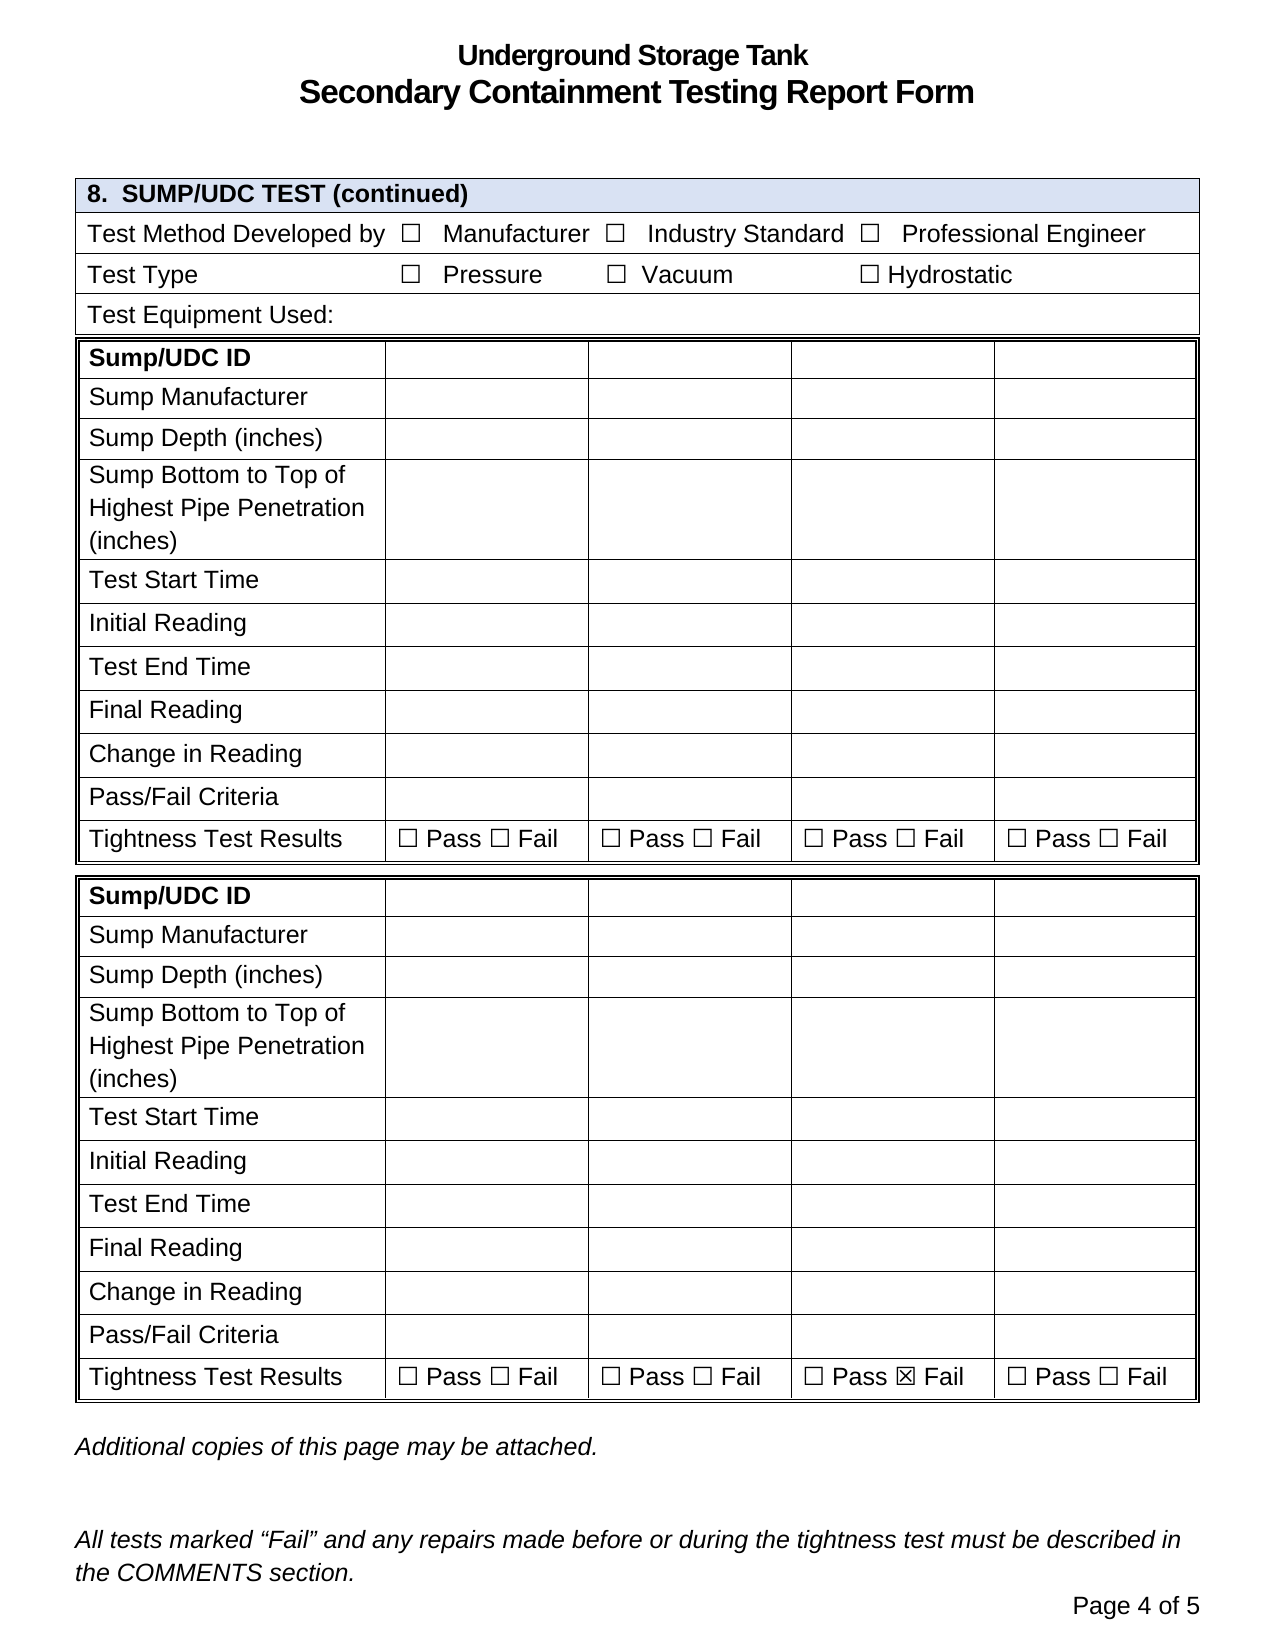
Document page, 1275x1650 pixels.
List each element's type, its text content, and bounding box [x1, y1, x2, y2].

table_cell Pass Fail [589, 821, 791, 861]
table_cell [386, 1272, 588, 1314]
table_cell [792, 1185, 994, 1227]
table_cell [589, 998, 791, 1097]
table_cell [995, 379, 1195, 418]
table_cell [995, 957, 1195, 997]
table_cell [792, 1315, 994, 1358]
table_cell [792, 1098, 994, 1140]
table_cell [589, 560, 791, 602]
table_cell Initial Reading [80, 604, 385, 646]
table_cell [792, 560, 994, 602]
table_cell [995, 1272, 1195, 1314]
table_cell Tightness Test Results [80, 821, 385, 861]
table_cell [995, 1185, 1195, 1227]
table_cell [589, 734, 791, 777]
table_cell Pass/Fail Criteria [80, 1315, 385, 1358]
table_cell Sump Manufacturer [80, 379, 385, 418]
table_cell [995, 647, 1195, 689]
table_cell [589, 691, 791, 733]
table_cell Sump Bottom to Top of Highest Pipe Penetration (inches) [80, 460, 385, 559]
table_cell [589, 917, 791, 956]
table_cell [589, 1272, 791, 1314]
table_cell [386, 1315, 588, 1358]
table_cell [589, 1228, 791, 1271]
table_cell [386, 734, 588, 777]
table_cell [995, 460, 1195, 559]
table_cell [386, 1228, 588, 1271]
table_cell [792, 917, 994, 956]
table_cell [386, 460, 588, 559]
table_cell [792, 647, 994, 689]
table_cell Tightness Test Results [80, 1359, 385, 1398]
table_cell [386, 1185, 588, 1227]
table_cell Final Reading [80, 1228, 385, 1271]
table_cell Pass Fail [792, 821, 994, 861]
table_cell [589, 379, 791, 418]
table_cell Sump Manufacturer [80, 917, 385, 956]
table_cell [995, 1228, 1195, 1271]
table_cell [386, 998, 588, 1097]
table_cell [792, 1141, 994, 1184]
table_cell [386, 778, 588, 820]
table_cell Pass Fail [792, 1359, 994, 1398]
table_cell [386, 1098, 588, 1140]
text Additional copies of this page may be attached. [75, 1432, 1200, 1461]
table_cell [995, 917, 1195, 956]
table_cell Pass Fail [386, 1359, 588, 1398]
table_cell [995, 691, 1195, 733]
table_header [589, 342, 791, 378]
table_cell [386, 604, 588, 646]
table_cell Pass Fail [995, 821, 1195, 861]
table_header [995, 880, 1195, 916]
table_header [589, 880, 791, 916]
table_cell [589, 1185, 791, 1227]
table_cell Pass/Fail Criteria [80, 778, 385, 820]
table_cell [386, 419, 588, 459]
table_cell Initial Reading [80, 1141, 385, 1184]
table_cell [995, 419, 1195, 459]
table_header [386, 880, 588, 916]
table_cell Change in Reading [80, 734, 385, 777]
table_cell Sump Depth (inches) [80, 957, 385, 997]
table_cell [995, 1315, 1195, 1358]
table_cell [995, 1141, 1195, 1184]
table_cell [995, 734, 1195, 777]
table_cell [792, 957, 994, 997]
table_cell [792, 691, 994, 733]
table_cell [792, 419, 994, 459]
table_cell Test Start Time [80, 1098, 385, 1140]
table_cell Pass Fail [589, 1359, 791, 1398]
table_cell Test End Time [80, 647, 385, 689]
table_header Sump/UDC ID [80, 880, 385, 916]
table_header [792, 342, 994, 378]
table_cell [589, 419, 791, 459]
table_cell [792, 379, 994, 418]
table_cell [995, 778, 1195, 820]
table_cell [386, 1141, 588, 1184]
table_cell [589, 1098, 791, 1140]
table_cell [386, 379, 588, 418]
table_cell Sump Bottom to Top of Highest Pipe Penetration (inches) [80, 998, 385, 1097]
table_cell Pass Fail [386, 821, 588, 861]
table_cell Change in Reading [80, 1272, 385, 1314]
table_cell Test Type Pressure Vacuum Hydrostatic [76, 254, 1199, 293]
table_cell [386, 691, 588, 733]
table_cell [589, 647, 791, 689]
table_cell [589, 1315, 791, 1358]
table_cell [589, 1141, 791, 1184]
table_cell [995, 604, 1195, 646]
table_cell [589, 604, 791, 646]
table_cell [995, 1098, 1195, 1140]
table_cell Test Equipment Used: [76, 294, 1199, 334]
table_cell [792, 1272, 994, 1314]
table_cell [792, 604, 994, 646]
table_cell [386, 647, 588, 689]
table_cell [792, 778, 994, 820]
table_header [995, 342, 1195, 378]
table_cell Final Reading [80, 691, 385, 733]
table_cell [386, 917, 588, 956]
table_cell [589, 778, 791, 820]
table_cell [386, 560, 588, 602]
table_header [386, 342, 588, 378]
table_header Sump/UDC ID [80, 342, 385, 378]
table_cell [792, 1228, 994, 1271]
table_cell Sump Depth (inches) [80, 419, 385, 459]
table_cell [995, 560, 1195, 602]
table_cell [386, 957, 588, 997]
table_cell [792, 734, 994, 777]
table_cell [792, 998, 994, 1097]
table_cell [792, 460, 994, 559]
table_header 8. SUMP/UDC TEST (continued) [76, 179, 1199, 212]
table_cell Test End Time [80, 1185, 385, 1227]
table_header Test Method Developed by Manufacturer Industry Standard Professional Engineer [76, 213, 1199, 253]
table_cell Test Start Time [80, 560, 385, 602]
table_header [792, 880, 994, 916]
table_cell Pass Fail [995, 1359, 1195, 1398]
table_cell [995, 998, 1195, 1097]
table_cell [589, 460, 791, 559]
table_cell [589, 957, 791, 997]
